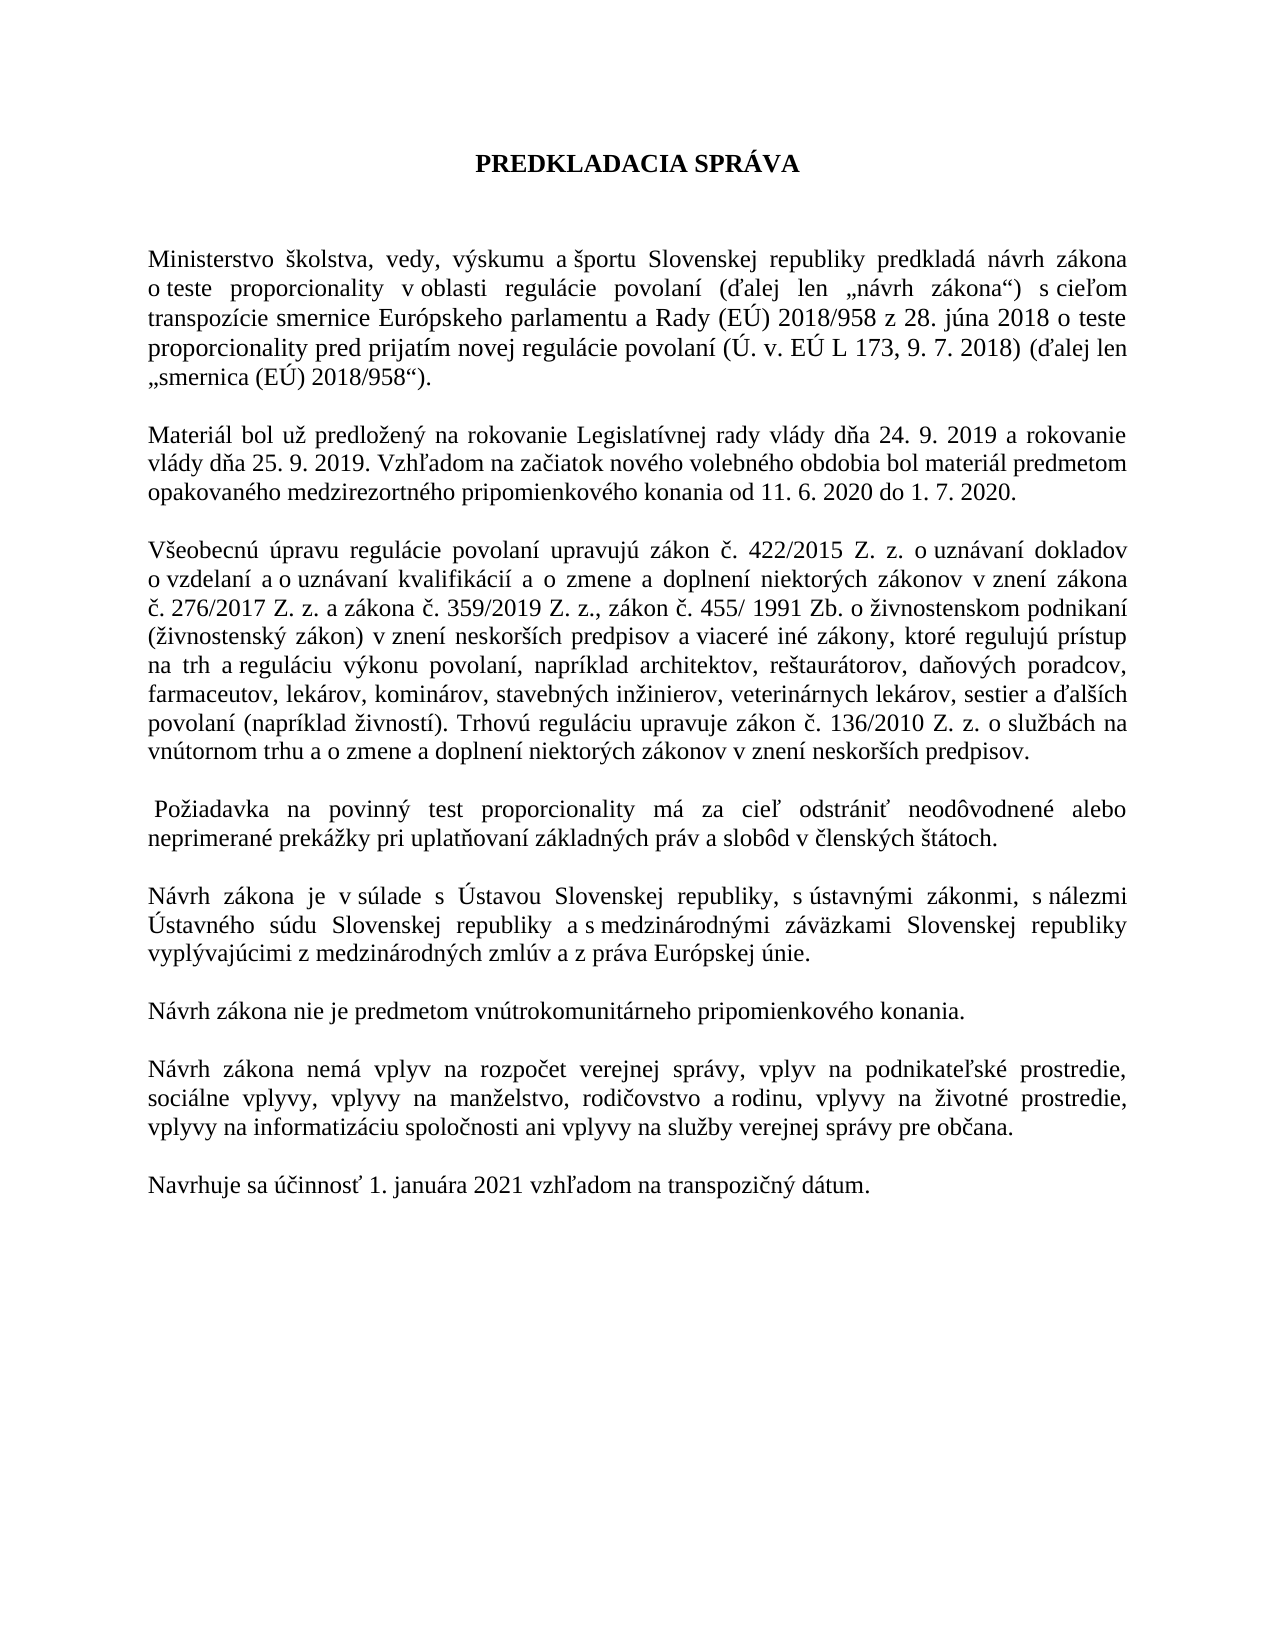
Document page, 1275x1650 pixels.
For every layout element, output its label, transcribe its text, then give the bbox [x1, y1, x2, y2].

text Návrh zákona nie je predmetom vnútrokomunitárneho pripomienkového konania. [148, 996, 1127, 1025]
text PREDKLADACIA SPRÁVA [148, 148, 1127, 178]
text Všeobecnú úpravu regulácie povolaní upravujú zákon č. 422/2015 Z. z. o uznávaní dokladov o vzdelaní a o uznávaní kvalifikácií a o zmene a doplnení niektorých zákonov v znení zákona č. 276/2017 Z. z. a zákona č. 359/2019 Z. z., zákon č. 455/ 1991 Zb. o živnostenskom podnikaní (živnostenský zákon) v znení neskorších predpisov a viaceré iné zákony, ktoré regulujú prístup na trh a reguláciu výkonu povolaní, napríklad architektov, reštaurátorov, daňových poradcov, farmaceutov, lekárov, kominárov, stavebných inžinierov, veterinárnych lekárov, sestier a ďalších povolaní (napríklad živností). Trhovú reguláciu upravuje zákon č. 136/2010 Z. z. o službách na vnútornom trhu a o zmene a doplnení niektorých zákonov v znení neskorších predpisov. [148, 535, 1127, 765]
text Ministerstvo školstva, vedy, výskumu a športu Slovenskej republiky predkladá návrh zákona o teste proporcionality v oblasti regulácie povolaní (ďalej len „návrh zákona“) s cieľom transpozície smernice Európskeho parlamentu a Rady (EÚ) 2018/958 z 28. júna 2018 o teste proporcionality pred prijatím novej regulácie povolaní (Ú. v. EÚ L 173, 9. 7. 2018) (ďalej len „smernica (EÚ) 2018/958“). [148, 244, 1127, 391]
text Požiadavka na povinný test proporcionality má za cieľ odstrániť neodôvodnené alebo neprimerané prekážky pri uplatňovaní základných práv a slobôd v členských štátoch. [148, 794, 1127, 852]
text Návrh zákona je v súlade s Ústavou Slovenskej republiky, s ústavnými zákonmi, s nálezmi Ústavného súdu Slovenskej republiky a s medzinárodnými záväzkami Slovenskej republiky vyplývajúcimi z medzinárodných zmlúv a z práva Európskej únie. [148, 881, 1127, 967]
text Návrh zákona nemá vplyv na rozpočet verejnej správy, vplyv na podnikateľské prostredie, sociálne vplyvy, vplyvy na manželstvo, rodičovstvo a rodinu, vplyvy na životné prostredie, vplyvy na informatizáciu spoločnosti ani vplyvy na služby verejnej správy pre občana. [148, 1054, 1127, 1141]
text Navrhuje sa účinnosť 1. januára 2021 vzhľadom na transpozičný dátum. [148, 1170, 1127, 1198]
text Materiál bol už predložený na rokovanie Legislatívnej rady vlády dňa 24. 9. 2019 a rokovanie vlády dňa 25. 9. 2019. Vzhľadom na začiatok nového volebného obdobia bol materiál predmetom opakovaného medzirezortného pripomienkového konania od 11. 6. 2020 do 1. 7. 2020. [148, 420, 1127, 506]
